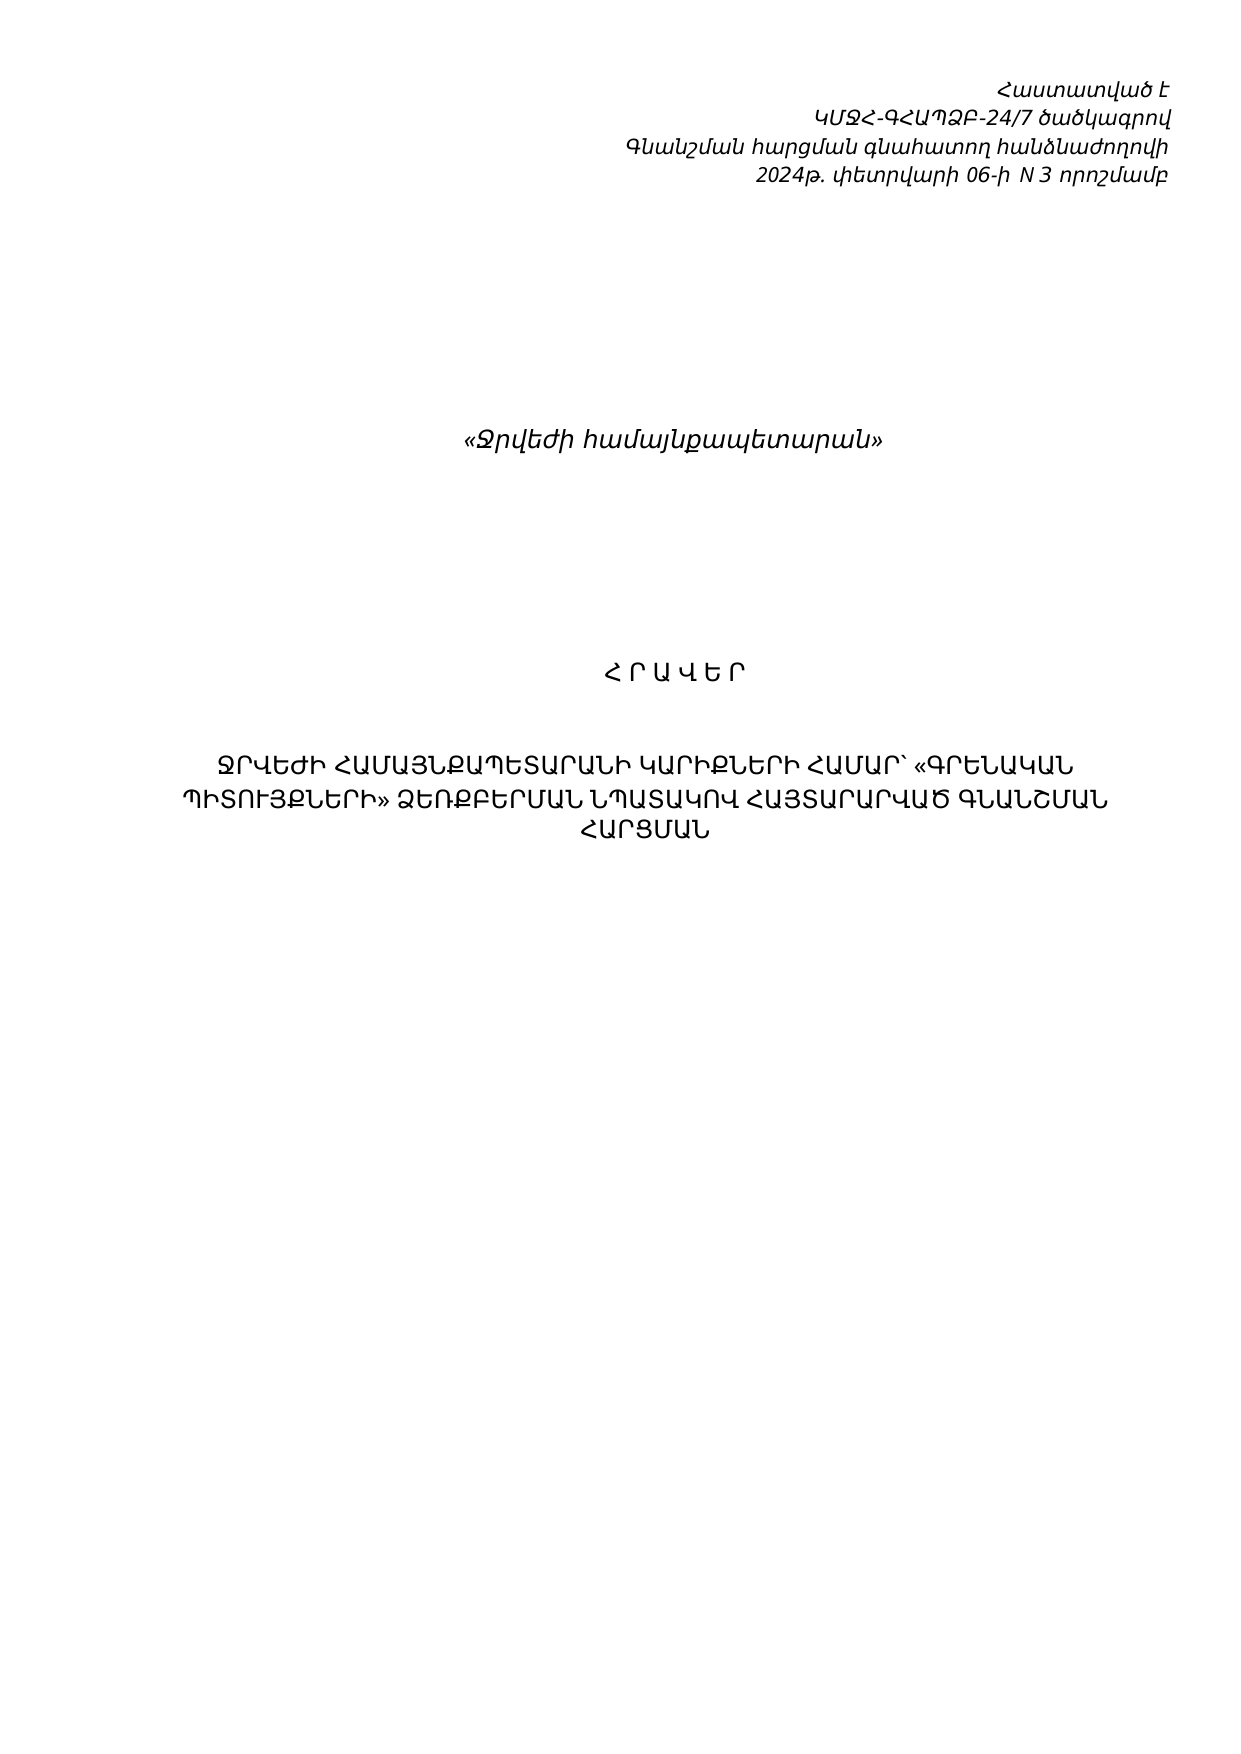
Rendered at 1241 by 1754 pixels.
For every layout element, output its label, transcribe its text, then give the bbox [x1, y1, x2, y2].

text Գնանշման հարցման գնահատող հանձնաժողովի [118, 132, 1171, 160]
text «Ջրվեժի համայնքապետարան» [118, 422, 1172, 456]
text ԿՄՋՀ-ԳՀԱՊՁԲ-24/7 ծածկագրով [118, 103, 1171, 132]
text Հաստատված է [118, 75, 1171, 103]
text Հ Ր Ա Վ Ե Ր [118, 654, 1172, 688]
text ՋՐՎԵԺԻ ՀԱՄԱՅՆՔԱՊԵՏԱՐԱՆԻ ԿԱՐԻՔՆԵՐԻ ՀԱՄԱՐ` «ԳՐԵՆԱԿԱՆ ՊԻՏՈՒՅՔՆԵՐԻ» ՁԵՌՔԲԵՐՄԱՆ ՆՊԱՏԱԿՈՎ ՀԱՅՏԱՐԱՐՎԱԾ ԳՆԱՆՇՄԱՆ ՀԱՐՑՄԱՆ [118, 747, 1172, 845]
text 2024թ. փետրվարի 06-ի N 3 որոշմամբ [118, 160, 1171, 189]
